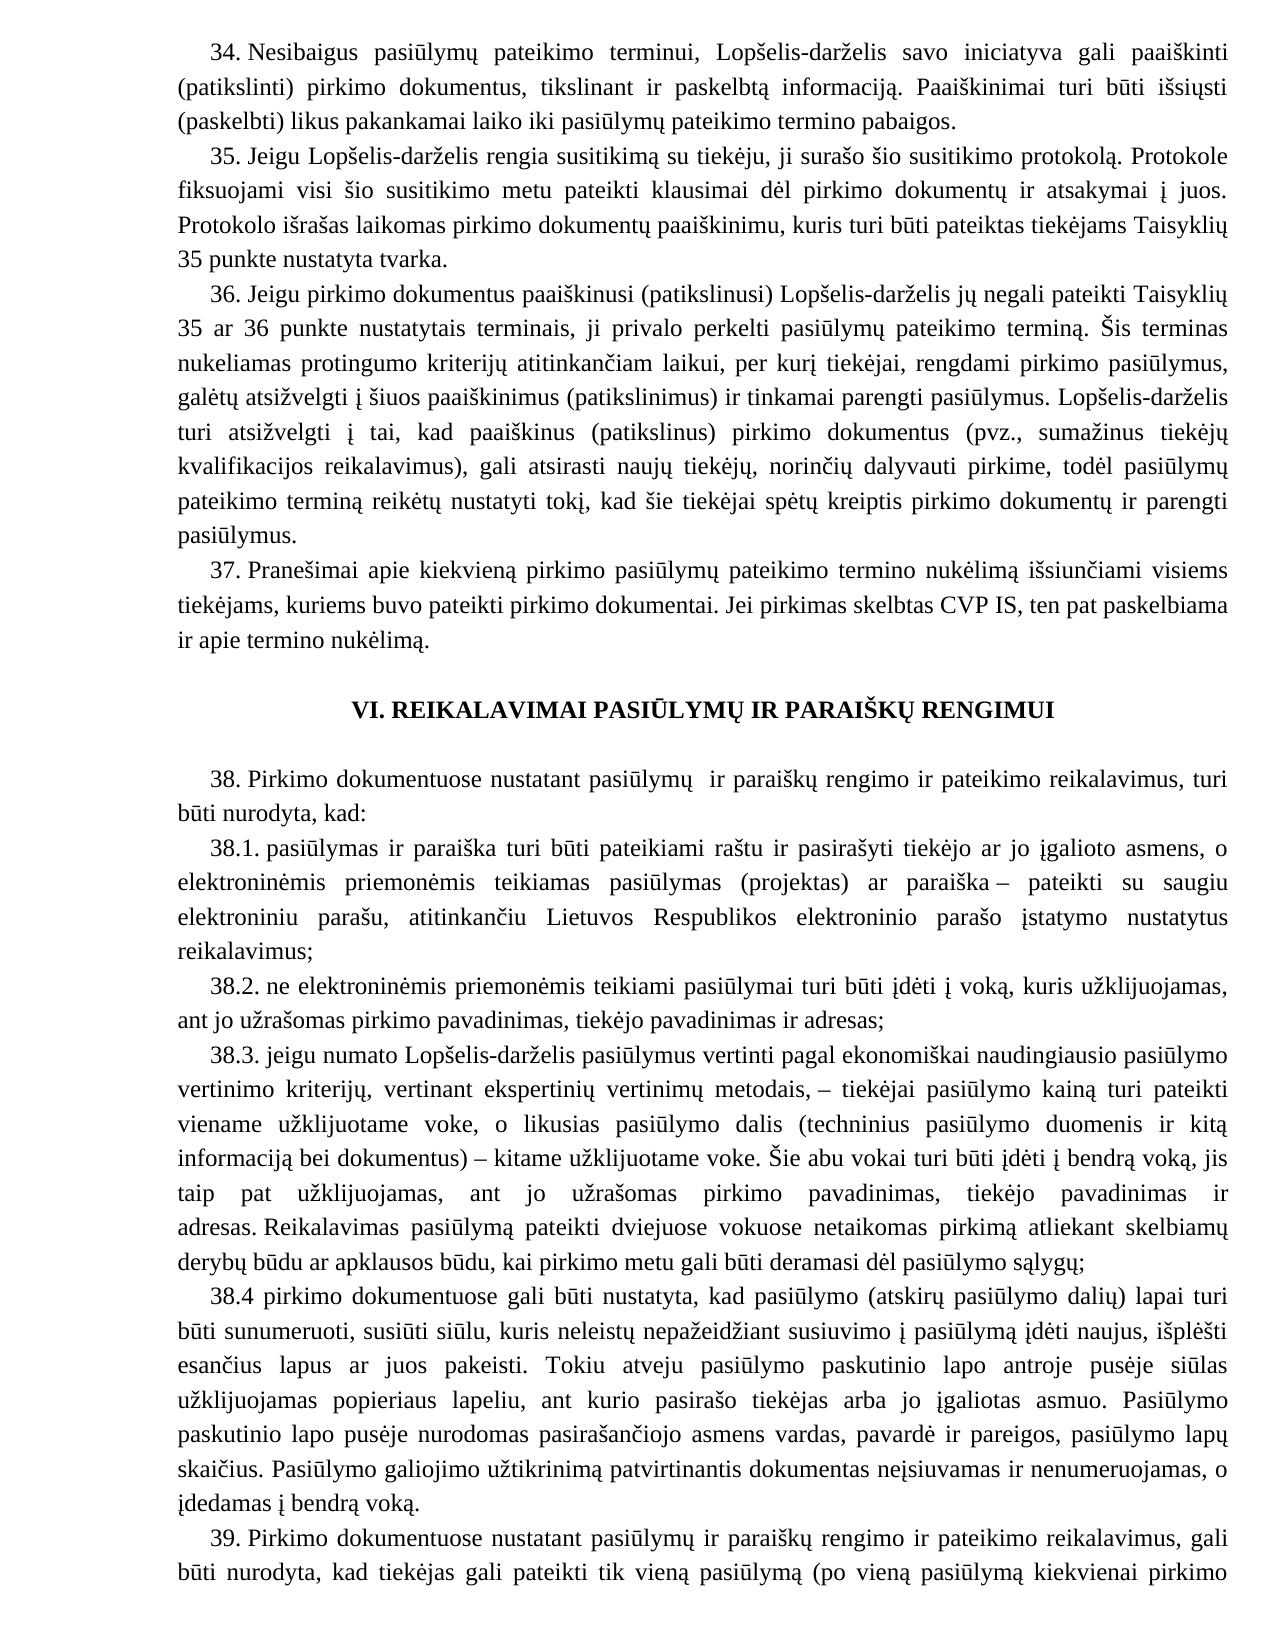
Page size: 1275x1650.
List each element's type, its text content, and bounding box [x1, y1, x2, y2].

text 38. Pirkimo dokumentuose nustatant pasiūlymų ir paraiškų rengimo ir pateikimo reikalavimus, turi būti nurodyta, kad: [177, 764, 1229, 827]
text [177, 1523, 1229, 1586]
text 36. Jeigu pirkimo dokumentus paaiškinusi (patikslinusi) Lopšelis-darželis jų negali pateikti Taisyklių 35 ar 36 punkte nustatytais terminais, ji privalo perkelti pasiūlymų pateikimo terminą. Šis terminas nukeliamas protingumo kriterijų atitinkančiam laikui, per kurį tiekėjai, rengdami pirkimo pasiūlymus, galėtų atsižvelgti į šiuos paaiškinimus (patikslinimus) ir tinkamai parengti pasiūlymus. Lopšelis-darželis turi atsižvelgti į tai, kad paaiškinus (patikslinus) pirkimo dokumentus (pvz., sumažinus tiekėjų kvalifikacijos reikalavimus), gali atsirasti naujų tiekėjų, norinčių dalyvauti pirkime, todėl pasiūlymų pateikimo terminą reikėtų nustatyti tokį, kad šie tiekėjai spėtų kreiptis pirkimo dokumentų ir parengti pasiūlymus. [177, 279, 1229, 549]
text 38.1. pasiūlymas ir paraiška turi būti pateikiami raštu ir pasirašyti tiekėjo ar jo įgalioto asmens, o elektroninėmis priemonėmis teikiamas pasiūlymas (projektas) ar paraiška – pateikti su saugiu elektroniniu parašu, atitinkančiu Lietuvos Respublikos elektroninio parašo įstatymo nustatytus reikalavimus; [177, 833, 1229, 965]
text VI. REIKALAVIMAI PASIŪLYMŲ IR PARAIŠKŲ RENGIMUI [177, 695, 1229, 724]
text 38.4 pirkimo dokumentuose gali būti nustatyta, kad pasiūlymo (atskirų pasiūlymo dalių) lapai turi būti sunumeruoti, susiūti siūlu, kuris neleistų nepažeidžiant susiuvimo į pasiūlymą įdėti naujus, išplėšti esančius lapus ar juos pakeisti. Tokiu atveju pasiūlymo paskutinio lapo antroje pusėje siūlas užklijuojamas popieriaus lapeliu, ant kurio pasirašo tiekėjas arba jo įgaliotas asmuo. Pasiūlymo paskutinio lapo pusėje nurodomas pasirašančiojo asmens vardas, pavardė ir pareigos, pasiūlymo lapų skaičius. Pasiūlymo galiojimo užtikrinimą patvirtinantis dokumentas neįsiuvamas ir nenumeruojamas, o įdedamas į bendrą voką. [177, 1281, 1229, 1517]
text 35. Jeigu Lopšelis-darželis rengia susitikimą su tiekėju, ji surašo šio susitikimo protokolą. Protokole fiksuojami visi šio susitikimo metu pateikti klausimai dėl pirkimo dokumentų ir atsakymai į juos. Protokolo išrašas laikomas pirkimo dokumentų paaiškinimu, kuris turi būti pateiktas tiekėjams Taisyklių 35 punkte nustatyta tvarka. [177, 141, 1229, 273]
text 38.3. jeigu numato Lopšelis-darželis pasiūlymus vertinti pagal ekonomiškai naudingiausio pasiūlymo vertinimo kriterijų, vertinant ekspertinių vertinimų metodais, – tiekėjai pasiūlymo kainą turi pateikti viename užklijuotame voke, o likusias pasiūlymo dalis (techninius pasiūlymo duomenis ir kitą informaciją bei dokumentus) – kitame užklijuotame voke. Šie abu vokai turi būti įdėti į bendrą voką, jis taip pat užklijuojamas, ant jo užrašomas pirkimo pavadinimas, tiekėjo pavadinimas ir adresas. Reikalavimas pasiūlymą pateikti dviejuose vokuose netaikomas pirkimą atliekant skelbiamų derybų būdu ar apklausos būdu, kai pirkimo metu gali būti deramasi dėl pasiūlymo sąlygų; [177, 1040, 1229, 1276]
text 38.2. ne elektroninėmis priemonėmis teikiami pasiūlymai turi būti įdėti į voką, kuris užklijuojamas, ant jo užrašomas pirkimo pavadinimas, tiekėjo pavadinimas ir adresas; [177, 971, 1229, 1034]
text 34. Nesibaigus pasiūlymų pateikimo terminui, Lopšelis-darželis savo iniciatyva gali paaiškinti (patikslinti) pirkimo dokumentus, tikslinant ir paskelbtą informaciją. Paaiškinimai turi būti išsiųsti (paskelbti) likus pakankamai laiko iki pasiūlymų pateikimo termino pabaigos. [177, 37, 1229, 135]
text 37. Pranešimai apie kiekvieną pirkimo pasiūlymų pateikimo termino nukėlimą išsiunčiami visiems tiekėjams, kuriems buvo pateikti pirkimo dokumentai. Jei pirkimas skelbtas CVP IS, ten pat paskelbiama ir apie termino nukėlimą. [177, 555, 1229, 654]
